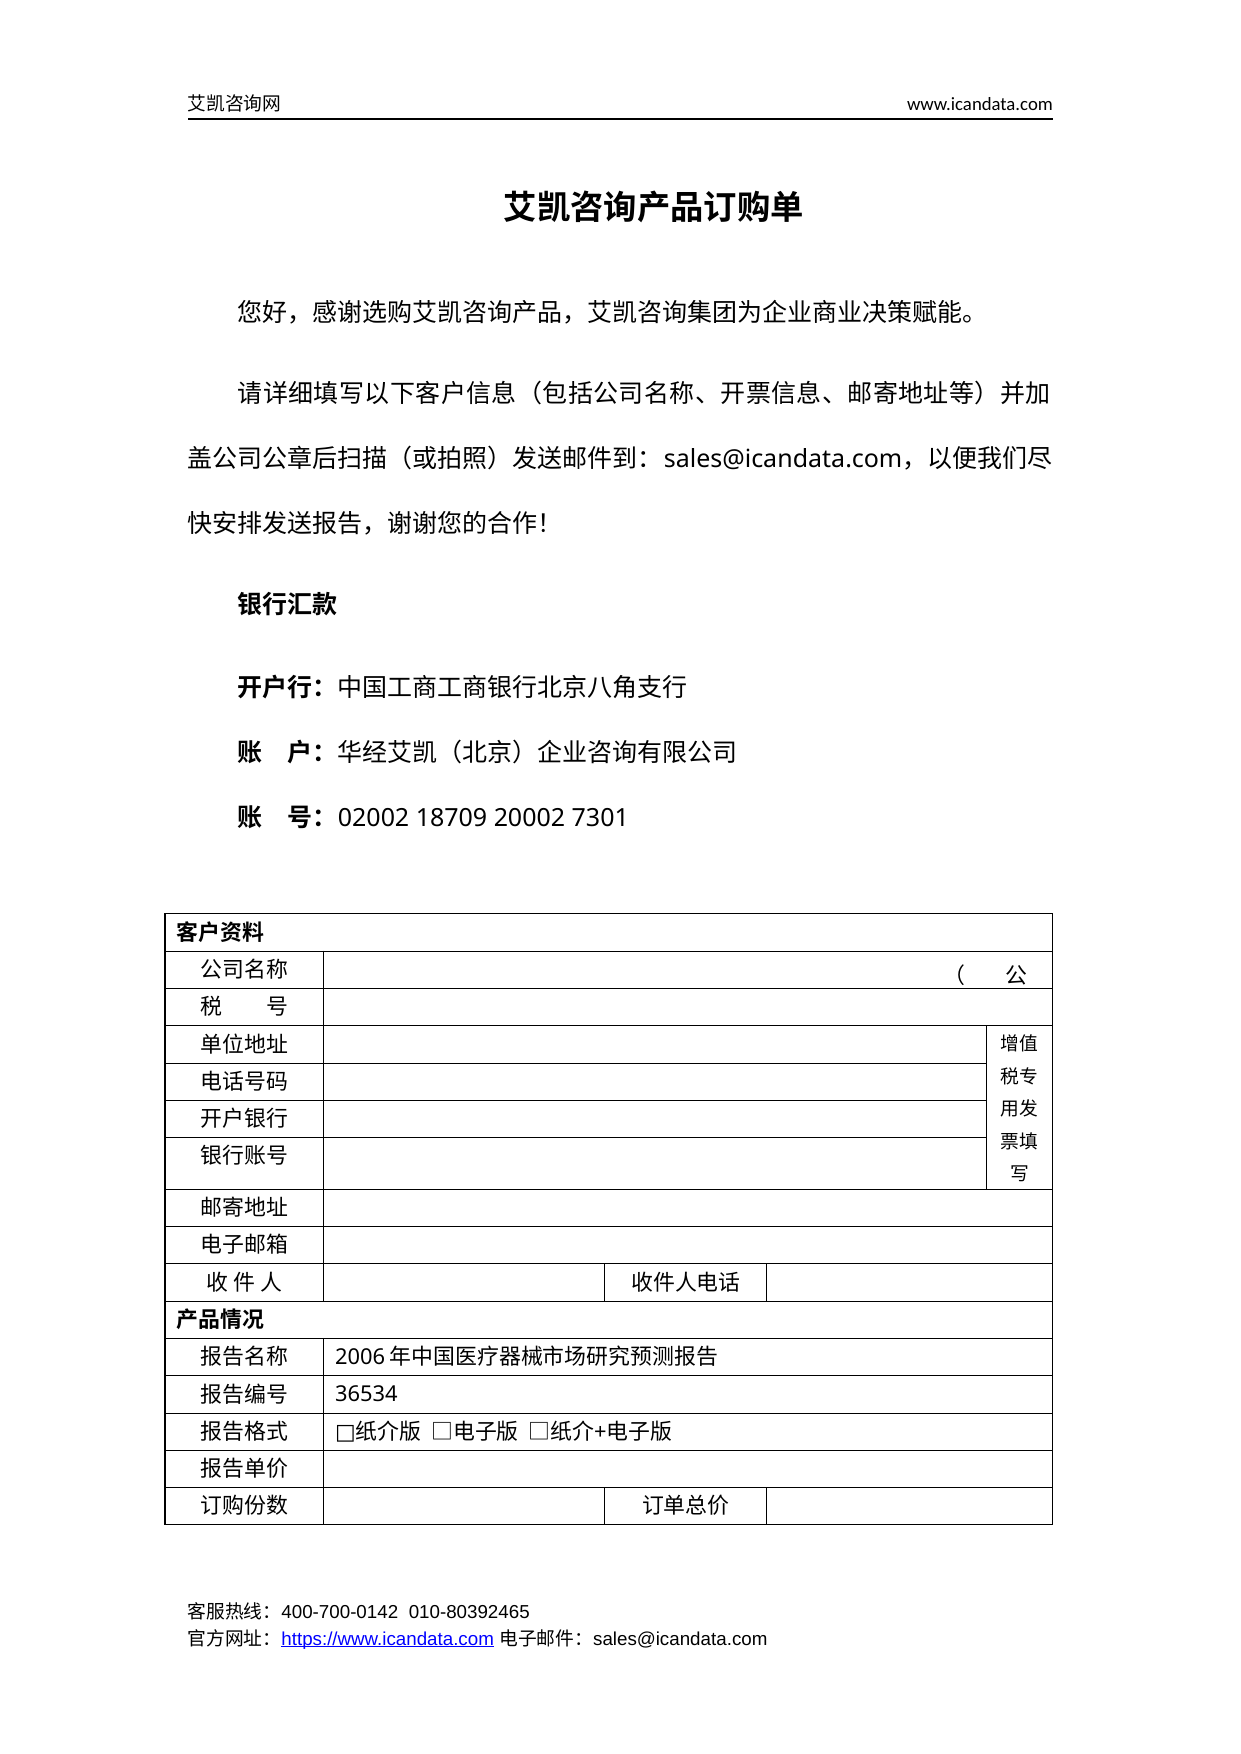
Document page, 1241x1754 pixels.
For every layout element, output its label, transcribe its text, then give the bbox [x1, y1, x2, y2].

table_cell [324, 1488, 604, 1524]
table_cell 订单总价 [605, 1488, 766, 1524]
text 艾凯咨询产品订购单 [187, 172, 1053, 237]
table_cell [324, 1227, 1052, 1263]
table_cell [324, 1190, 1052, 1226]
text 账 户：华经艾凯（北京）企业咨询有限公司 [187, 718, 1053, 783]
table_cell 电话号码 [166, 1064, 323, 1100]
table_cell 银行账号 [166, 1138, 323, 1189]
table_cell 报告编号 [166, 1376, 323, 1412]
table_header 客户资料 [166, 914, 1052, 951]
table_cell 公司名称 [166, 952, 323, 988]
text 开户行：中国工商工商银行北京八角支行 [187, 653, 1053, 718]
text 银行汇款 [187, 570, 1053, 635]
table_cell [324, 1451, 1052, 1487]
text 账 号：02002 18709 20002 7301 [187, 783, 1053, 848]
table_cell 2006年中国医疗器械市场研究预测报告 [324, 1339, 1052, 1375]
table_cell 电子邮箱 [166, 1227, 323, 1263]
table_cell [324, 989, 1052, 1025]
table_cell 开户银行 [166, 1101, 323, 1137]
table_cell [324, 1064, 986, 1100]
table_cell [324, 952, 1052, 988]
text 您好，感谢选购艾凯咨询产品，艾凯咨询集团为企业商业决策赋能。 [187, 278, 1053, 343]
table_cell 收件人电话 [605, 1264, 766, 1301]
table_cell □纸介版 □电子版 □纸介+电子版 [324, 1414, 1052, 1450]
table_cell [767, 1264, 1052, 1301]
table_cell [324, 1026, 986, 1062]
table_cell 收 件 人 [166, 1264, 323, 1301]
table_cell [324, 1264, 604, 1301]
table_cell 订购份数 [166, 1488, 323, 1524]
table_cell 36534 [324, 1376, 1052, 1412]
text 请详细填写以下客户信息（包括公司名称、开票信息、邮寄地址等）并加盖公司公章后扫描（或拍照）发送邮件到：sales@icandata.com，以便我们尽快安排发送报告，谢谢您的合作！ [187, 359, 1053, 554]
table_cell 产品情况 [166, 1302, 1052, 1338]
table_cell 邮寄地址 [166, 1190, 323, 1226]
table_cell 单位地址 [166, 1026, 323, 1062]
table_cell [324, 1101, 986, 1137]
table_cell [767, 1488, 1052, 1524]
table_cell [324, 1138, 986, 1189]
table_cell 报告单价 [166, 1451, 323, 1487]
table_cell 增值税专用发票填写 [987, 1026, 1052, 1189]
table_cell 报告名称 [166, 1339, 323, 1375]
table_cell 税 号 [166, 989, 323, 1025]
table_cell 报告格式 [166, 1414, 323, 1450]
